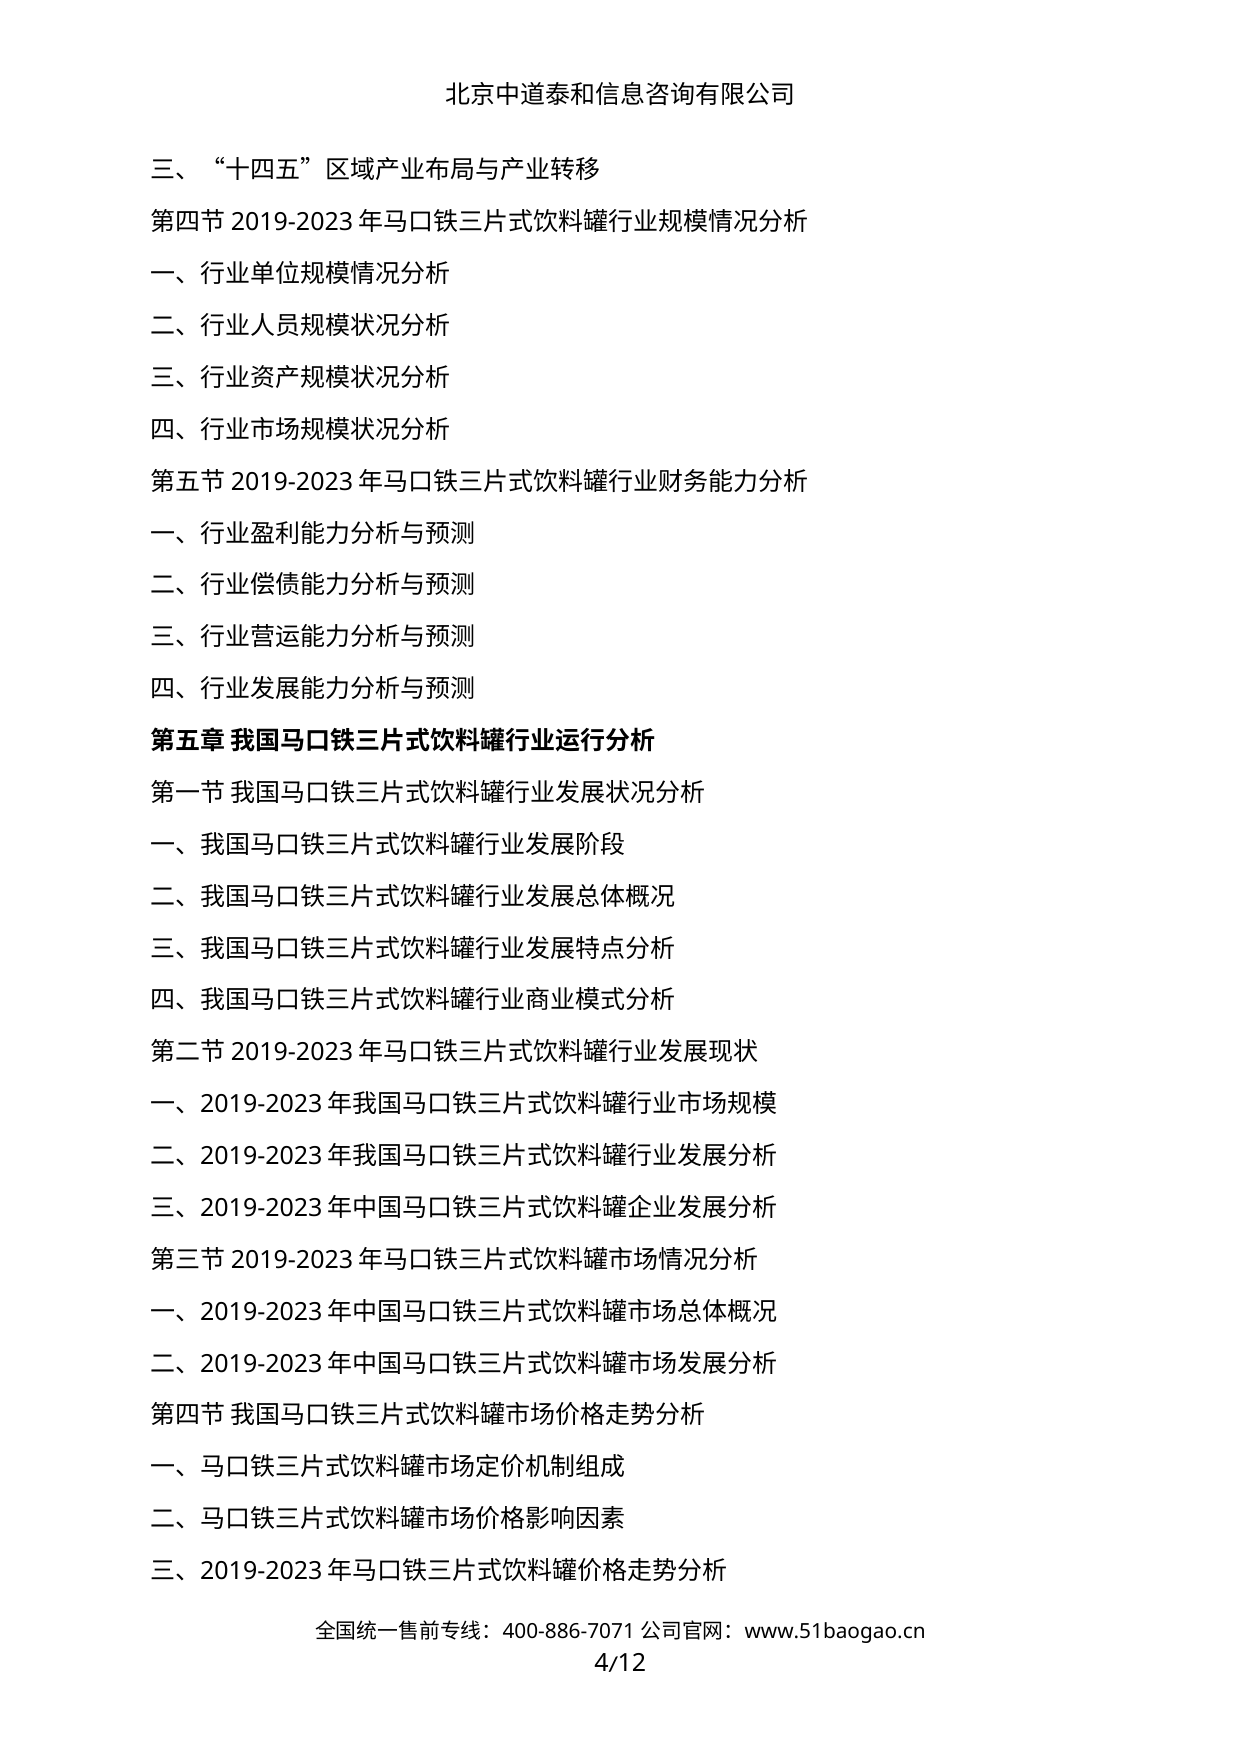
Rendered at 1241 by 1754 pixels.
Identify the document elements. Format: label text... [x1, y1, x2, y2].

text 四、我国马口铁三片式饮料罐行业商业模式分析 [150, 980, 1090, 1016]
text 二、2019-2023年中国马口铁三片式饮料罐市场发展分析 [150, 1343, 1090, 1379]
text 三、我国马口铁三片式饮料罐行业发展特点分析 [150, 928, 1090, 964]
text 第一节 我国马口铁三片式饮料罐行业发展状况分析 [150, 772, 1090, 809]
text 第五章 我国马口铁三片式饮料罐行业运行分析 [150, 721, 1090, 757]
text 三、“十四五”区域产业布局与产业转移 [150, 150, 1090, 186]
text 一、马口铁三片式饮料罐市场定价机制组成 [150, 1447, 1090, 1483]
text 第二节 2019-2023年马口铁三片式饮料罐行业发展现状 [150, 1032, 1090, 1068]
text 一、2019-2023年中国马口铁三片式饮料罐市场总体概况 [150, 1291, 1090, 1327]
text 二、2019-2023年我国马口铁三片式饮料罐行业发展分析 [150, 1136, 1090, 1172]
text 二、行业人员规模状况分析 [150, 306, 1090, 342]
text 三、2019-2023年马口铁三片式饮料罐价格走势分析 [150, 1551, 1090, 1587]
text 四、行业市场规模状况分析 [150, 409, 1090, 446]
text 第三节 2019-2023年马口铁三片式饮料罐市场情况分析 [150, 1239, 1090, 1276]
text 一、行业盈利能力分析与预测 [150, 513, 1090, 549]
text 一、2019-2023年我国马口铁三片式饮料罐行业市场规模 [150, 1084, 1090, 1120]
text 二、我国马口铁三片式饮料罐行业发展总体概况 [150, 876, 1090, 912]
text 一、我国马口铁三片式饮料罐行业发展阶段 [150, 824, 1090, 861]
text 三、行业营运能力分析与预测 [150, 617, 1090, 653]
text 二、行业偿债能力分析与预测 [150, 565, 1090, 601]
text 四、行业发展能力分析与预测 [150, 669, 1090, 705]
text 三、行业资产规模状况分析 [150, 357, 1090, 394]
text 第五节 2019-2023年马口铁三片式饮料罐行业财务能力分析 [150, 461, 1090, 497]
text 第四节 我国马口铁三片式饮料罐市场价格走势分析 [150, 1395, 1090, 1431]
text 第四节 2019-2023年马口铁三片式饮料罐行业规模情况分析 [150, 202, 1090, 238]
text 一、行业单位规模情况分析 [150, 254, 1090, 290]
text 二、马口铁三片式饮料罐市场价格影响因素 [150, 1499, 1090, 1535]
text 三、2019-2023年中国马口铁三片式饮料罐企业发展分析 [150, 1187, 1090, 1224]
